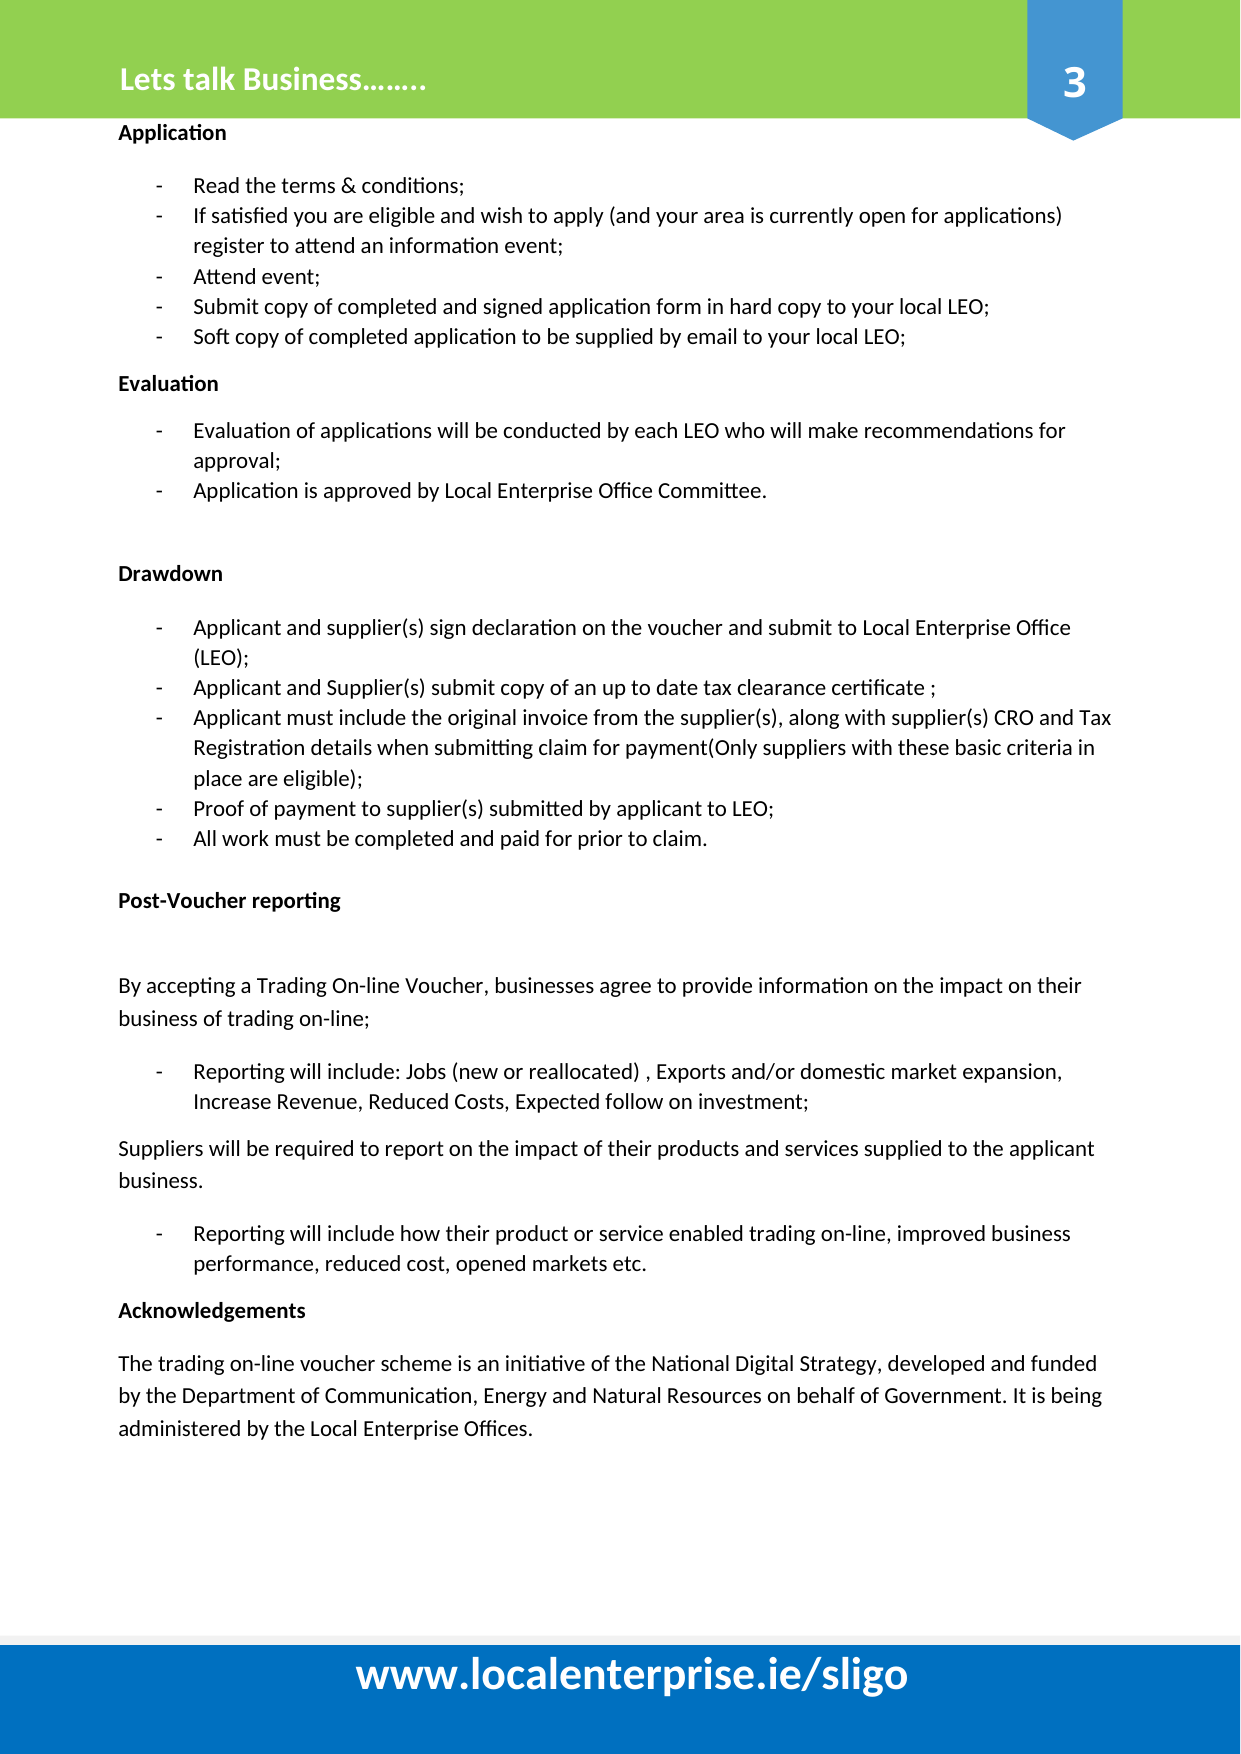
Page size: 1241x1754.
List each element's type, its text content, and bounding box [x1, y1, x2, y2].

text Acknowledgements [118, 1296, 1122, 1324]
list Reporting will include: Jobs (new or reallocated) , Exports and/or domestic market expansion, Increase Revenue, Reduced Costs, Expected follow on investment; [156, 1057, 1122, 1115]
text Application [118, 118, 1122, 146]
list Attend event; [156, 262, 1122, 290]
list Post-Voucher reporting [118, 886, 1122, 914]
list Application is approved by Local Enterprise Office Committee. [156, 476, 1122, 504]
list All work must be completed and paid for prior to claim. [156, 824, 1122, 852]
list Submit copy of completed and signed application form in hard copy to your local LEO; [156, 292, 1122, 320]
list Applicant and Supplier(s) submit copy of an up to date tax clearance certificate ; [156, 673, 1122, 701]
list If satisfied you are eligible and wish to apply (and your area is currently open for applications) register to attend an information event; [156, 201, 1122, 259]
list Soft copy of completed application to be supplied by email to your local LEO; [156, 322, 1122, 350]
list Read the terms & conditions; [156, 171, 1122, 199]
text By accepting a Trading On-line Voucher, businesses agree to provide information on the impact on their business of trading on-line; [118, 972, 1122, 1032]
text Suppliers will be required to report on the impact of their products and services supplied to the applicant business. [118, 1134, 1122, 1194]
text The trading on-line voucher scheme is an initiative of the National Digital Strategy, developed and funded by the Department of Communication, Energy and Natural Resources on behalf of Government. It is being administered by the Local Enterprise Offices. [118, 1349, 1122, 1442]
list Proof of payment to supplier(s) submitted by applicant to LEO; [156, 794, 1122, 822]
text Drawdown [118, 559, 1122, 588]
list Reporting will include how their product or service enabled trading on-line, improved business performance, reduced cost, opened markets etc. [156, 1219, 1122, 1277]
list Applicant must include the original invoice from the supplier(s), along with supplier(s) CRO and Tax Registration details when submitting claim for payment(Only suppliers with these basic criteria in place are eligible); [156, 703, 1122, 792]
text Evaluation [118, 369, 1122, 397]
list Applicant and supplier(s) sign declaration on the voucher and submit to Local Enterprise Office (LEO); [156, 613, 1122, 671]
list Evaluation of applications will be conducted by each LEO who will make recommendations for approval; [156, 416, 1122, 474]
